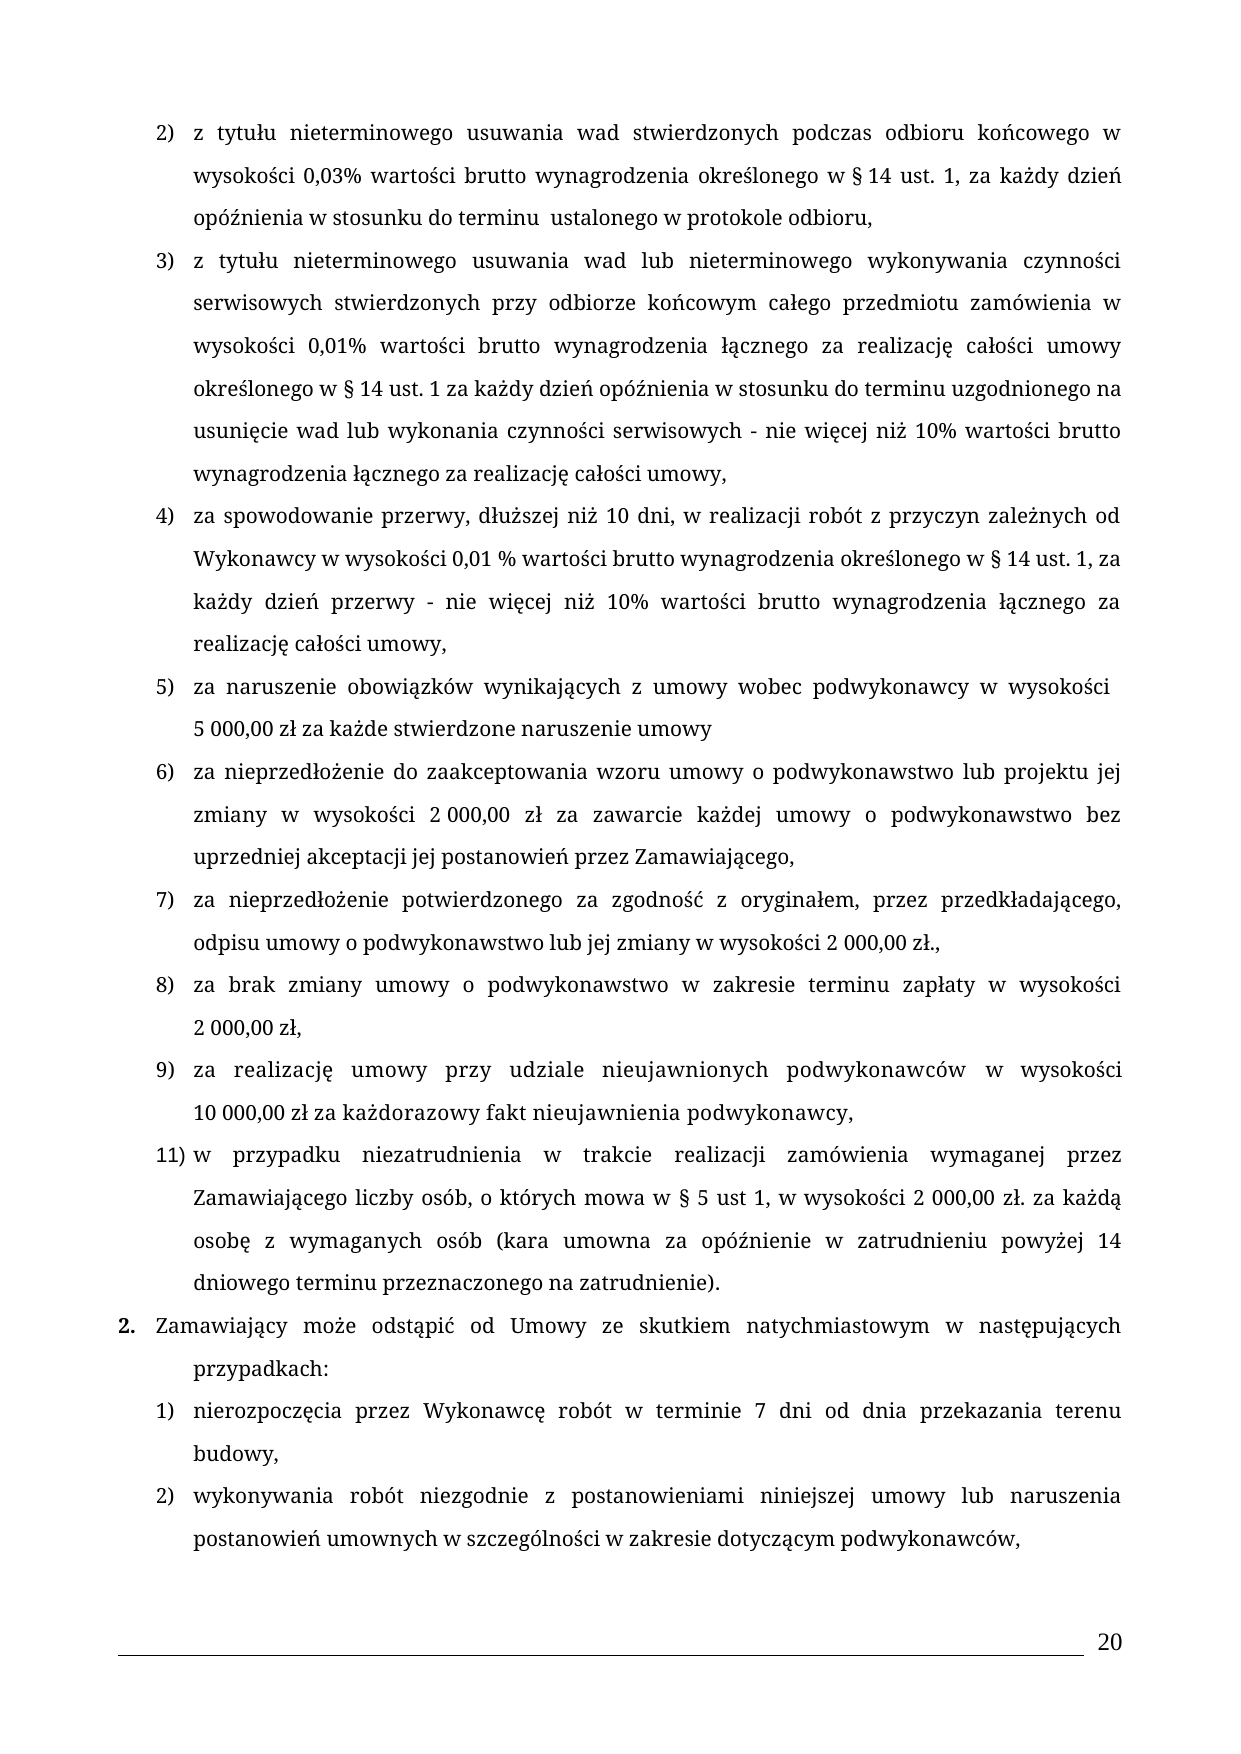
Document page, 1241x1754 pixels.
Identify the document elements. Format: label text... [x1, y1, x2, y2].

list w przypadku niezatrudnienia w trakcie realizacji zamówienia wymaganej przez Zamawiającego liczby osób, o których mowa w § 5 ust 1, w wysokości 2 000,00 zł. za każdą osobę z wymaganych osób (kara umowna za opóźnienie w zatrudnieniu powyżej 14 dniowego terminu przeznaczonego na zatrudnienie). [156, 1141, 1122, 1297]
list za brak zmiany umowy o podwykonawstwo w zakresie terminu zapłaty w wysokości 2 000,00 zł, [156, 970, 1122, 1041]
list za realizację umowy przy udziale nieujawnionych podwykonawców w wysokości 10 000,00 zł za każdorazowy fakt nieujawnienia podwykonawcy, [156, 1055, 1122, 1126]
list z tytułu nieterminowego usuwania wad stwierdzonych podczas odbioru końcowego w wysokości 0,03% wartości brutto wynagrodzenia określonego w § 14 ust. 1, za każdy dzień opóźnienia w stosunku do terminu ustalonego w protokole odbioru, [156, 118, 1122, 232]
list Zamawiający może odstąpić od Umowy ze skutkiem natychmiastowym w następujących przypadkach: [118, 1311, 1122, 1382]
list nierozpoczęcia przez Wykonawcę robót w terminie 7 dni od dnia przekazania terenu budowy, [156, 1396, 1122, 1467]
list za spowodowanie przerwy, dłuższej niż 10 dni, w realizacji robót z przyczyn zależnych od Wykonawcy w wysokości 0,01 % wartości brutto wynagrodzenia określonego w § 14 ust. 1, za każdy dzień przerwy - nie więcej niż 10% wartości brutto wynagrodzenia łącznego za realizację całości umowy, [156, 502, 1122, 658]
list za nieprzedłożenie do zaakceptowania wzoru umowy o podwykonawstwo lub projektu jej zmiany w wysokości 2 000,00 zł za zawarcie każdej umowy o podwykonawstwo bez uprzedniej akceptacji jej postanowień przez Zamawiającego, [156, 757, 1122, 871]
list z tytułu nieterminowego usuwania wad lub nieterminowego wykonywania czynności serwisowych stwierdzonych przy odbiorze końcowym całego przedmiotu zamówienia w wysokości 0,01% wartości brutto wynagrodzenia łącznego za realizację całości umowy określonego w § 14 ust. 1 za każdy dzień opóźnienia w stosunku do terminu uzgodnionego na usunięcie wad lub wykonania czynności serwisowych - nie więcej niż 10% wartości brutto wynagrodzenia łącznego za realizację całości umowy, [156, 246, 1122, 487]
list za naruszenie obowiązków wynikających z umowy wobec podwykonawcy w wysokości 5 000,00 zł za każde stwierdzone naruszenie umowy [156, 672, 1122, 743]
list wykonywania robót niezgodnie z postanowieniami niniejszej umowy lub naruszenia postanowień umownych w szczególności w zakresie dotyczącym podwykonawców, [156, 1481, 1122, 1552]
list za nieprzedłożenie potwierdzonego za zgodność z oryginałem, przez przedkładającego, odpisu umowy o podwykonawstwo lub jej zmiany w wysokości 2 000,00 zł., [156, 885, 1122, 956]
